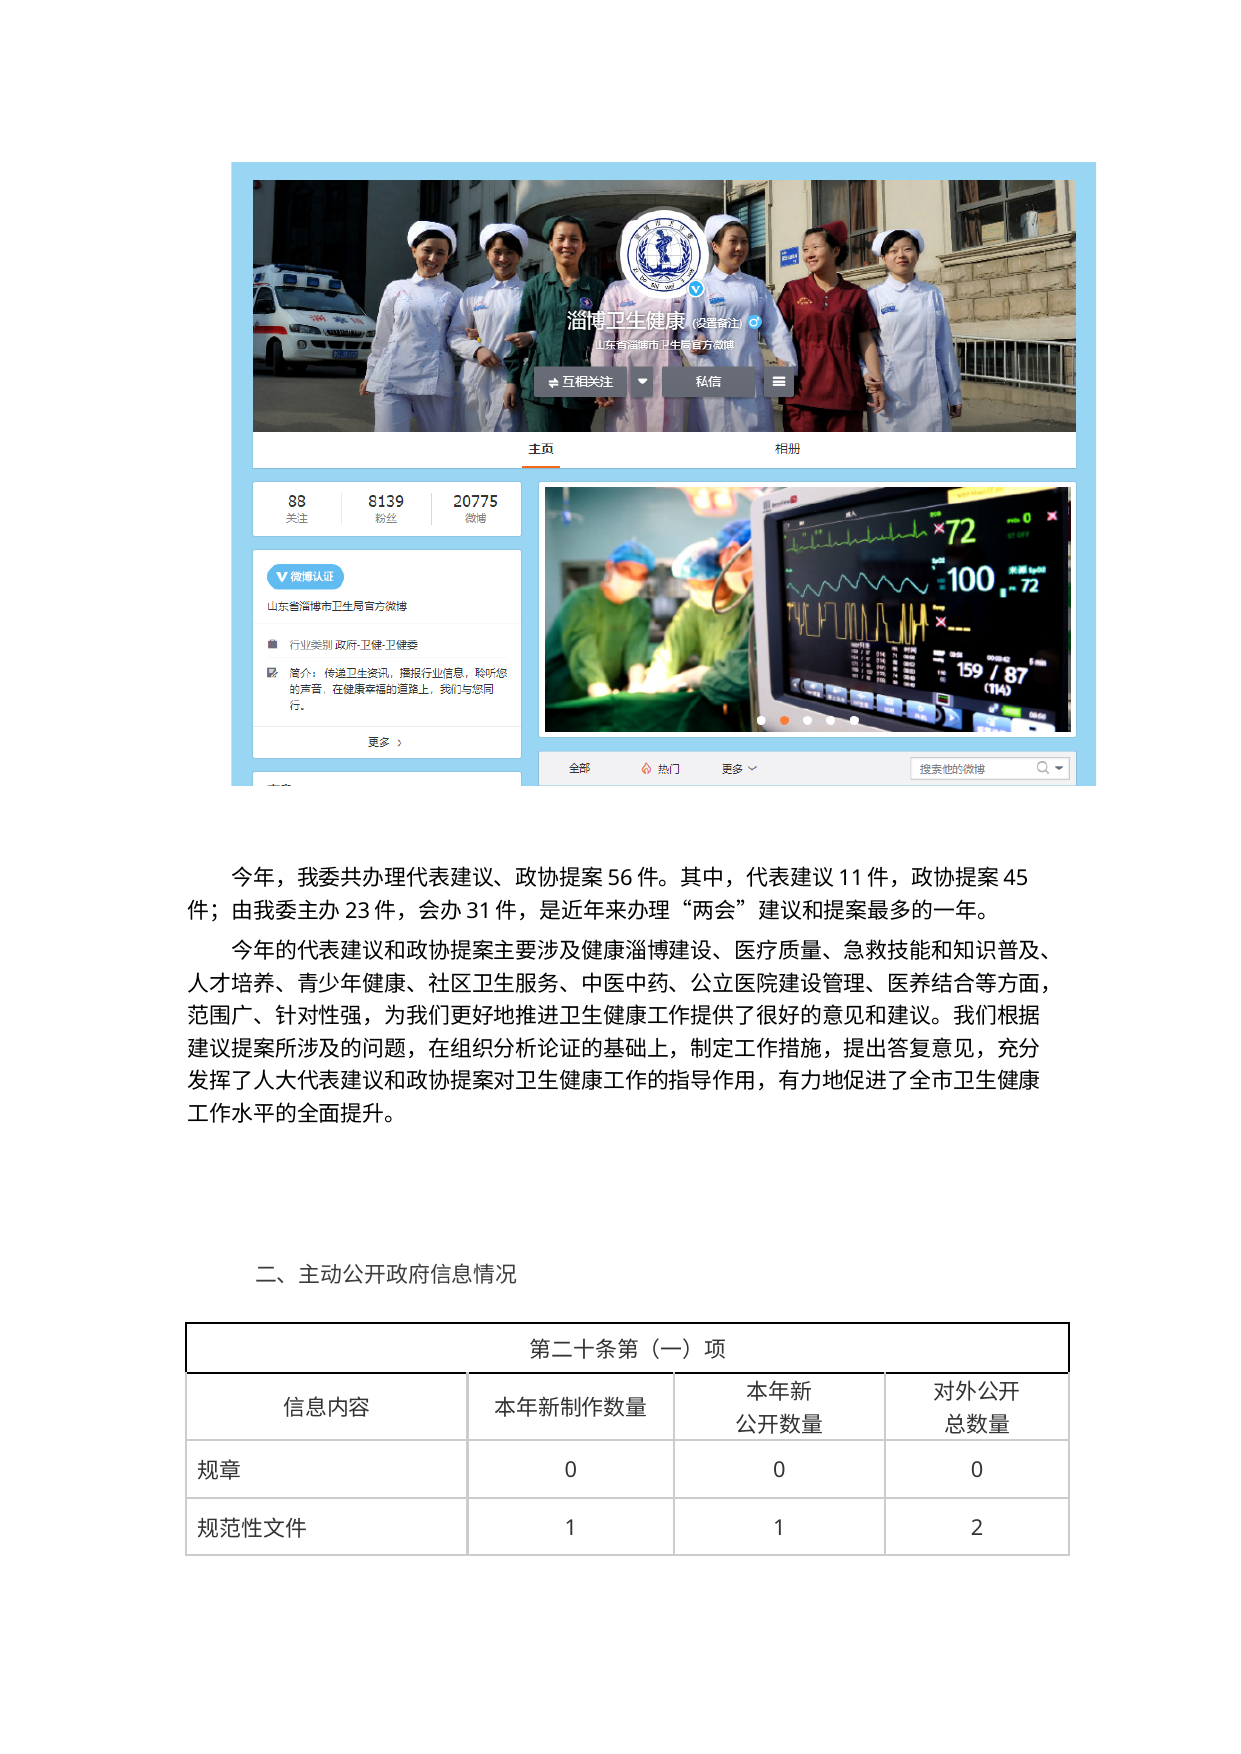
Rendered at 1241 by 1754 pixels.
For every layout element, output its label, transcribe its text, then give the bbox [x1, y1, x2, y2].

table_cell 本年新 公开数量 [675, 1374, 884, 1439]
table_cell 0 [886, 1441, 1068, 1497]
table_cell 1 [675, 1499, 884, 1554]
table_cell 2 [886, 1499, 1068, 1554]
table_cell 规章 [187, 1441, 466, 1497]
table_header 第二十条第（一）项 [187, 1324, 1068, 1372]
table_cell 1 [469, 1499, 673, 1554]
table_cell 信息内容 [187, 1374, 466, 1439]
table_cell 本年新制作数量 [469, 1374, 673, 1439]
table_cell 0 [469, 1441, 673, 1497]
table_cell 0 [675, 1441, 884, 1497]
text 今年，我委共办理代表建议、政协提案56件。其中，代表建议11件，政协提案45件；由我委主办23件，会办31件，是近年来办理“两会”建议和提案最多的一年。 [187, 860, 1053, 925]
text 二、主动公开政府信息情况 [187, 1257, 1053, 1289]
table_cell 规范性文件 [187, 1499, 466, 1554]
text 今年的代表建议和政协提案主要涉及健康淄博建设、医疗质量、急救技能和知识普及、人才培养、青少年健康、社区卫生服务、中医中药、公立医院建设管理、医养结合等方面，范围广、针对性强，为我们更好地推进卫生健康工作提供了很好的意见和建议。我们根据建议提案所涉及的问题，在组织分析论证的基础上，制定工作措施，提出答复意见，充分发挥了人大代表建议和政协提案对卫生健康工作的指导作用，有力地促进了全市卫生健康工作水平的全面提升。 [187, 933, 1053, 1128]
picture [231, 162, 1097, 786]
table_cell 对外公开 总数量 [886, 1374, 1068, 1439]
